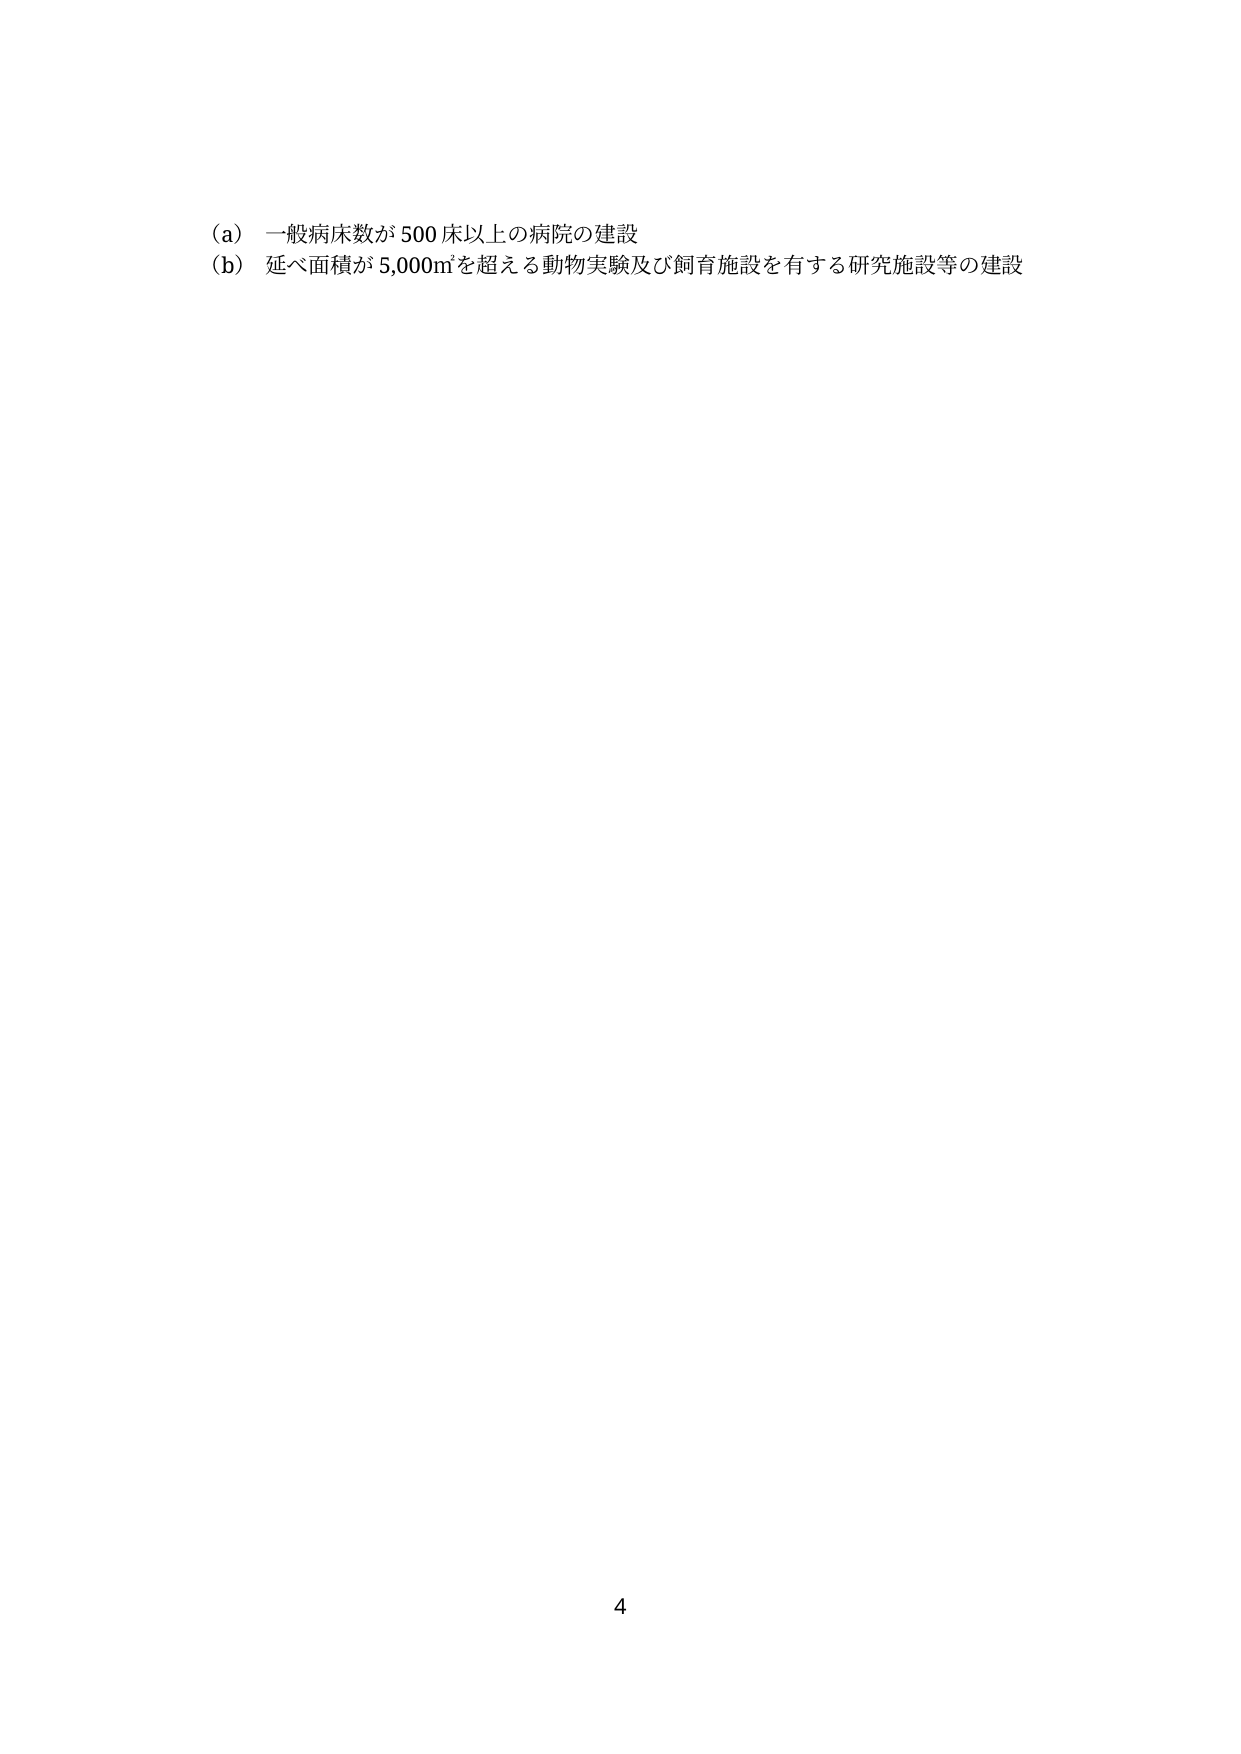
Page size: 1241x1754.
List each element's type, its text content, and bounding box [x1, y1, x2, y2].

text （b） 延べ面積が5,000㎡を超える動物実験及び飼育施設を有する研究施設等の建設 [199, 248, 1063, 280]
text （a） 一般病床数が500床以上の病院の建設 [199, 217, 1063, 248]
